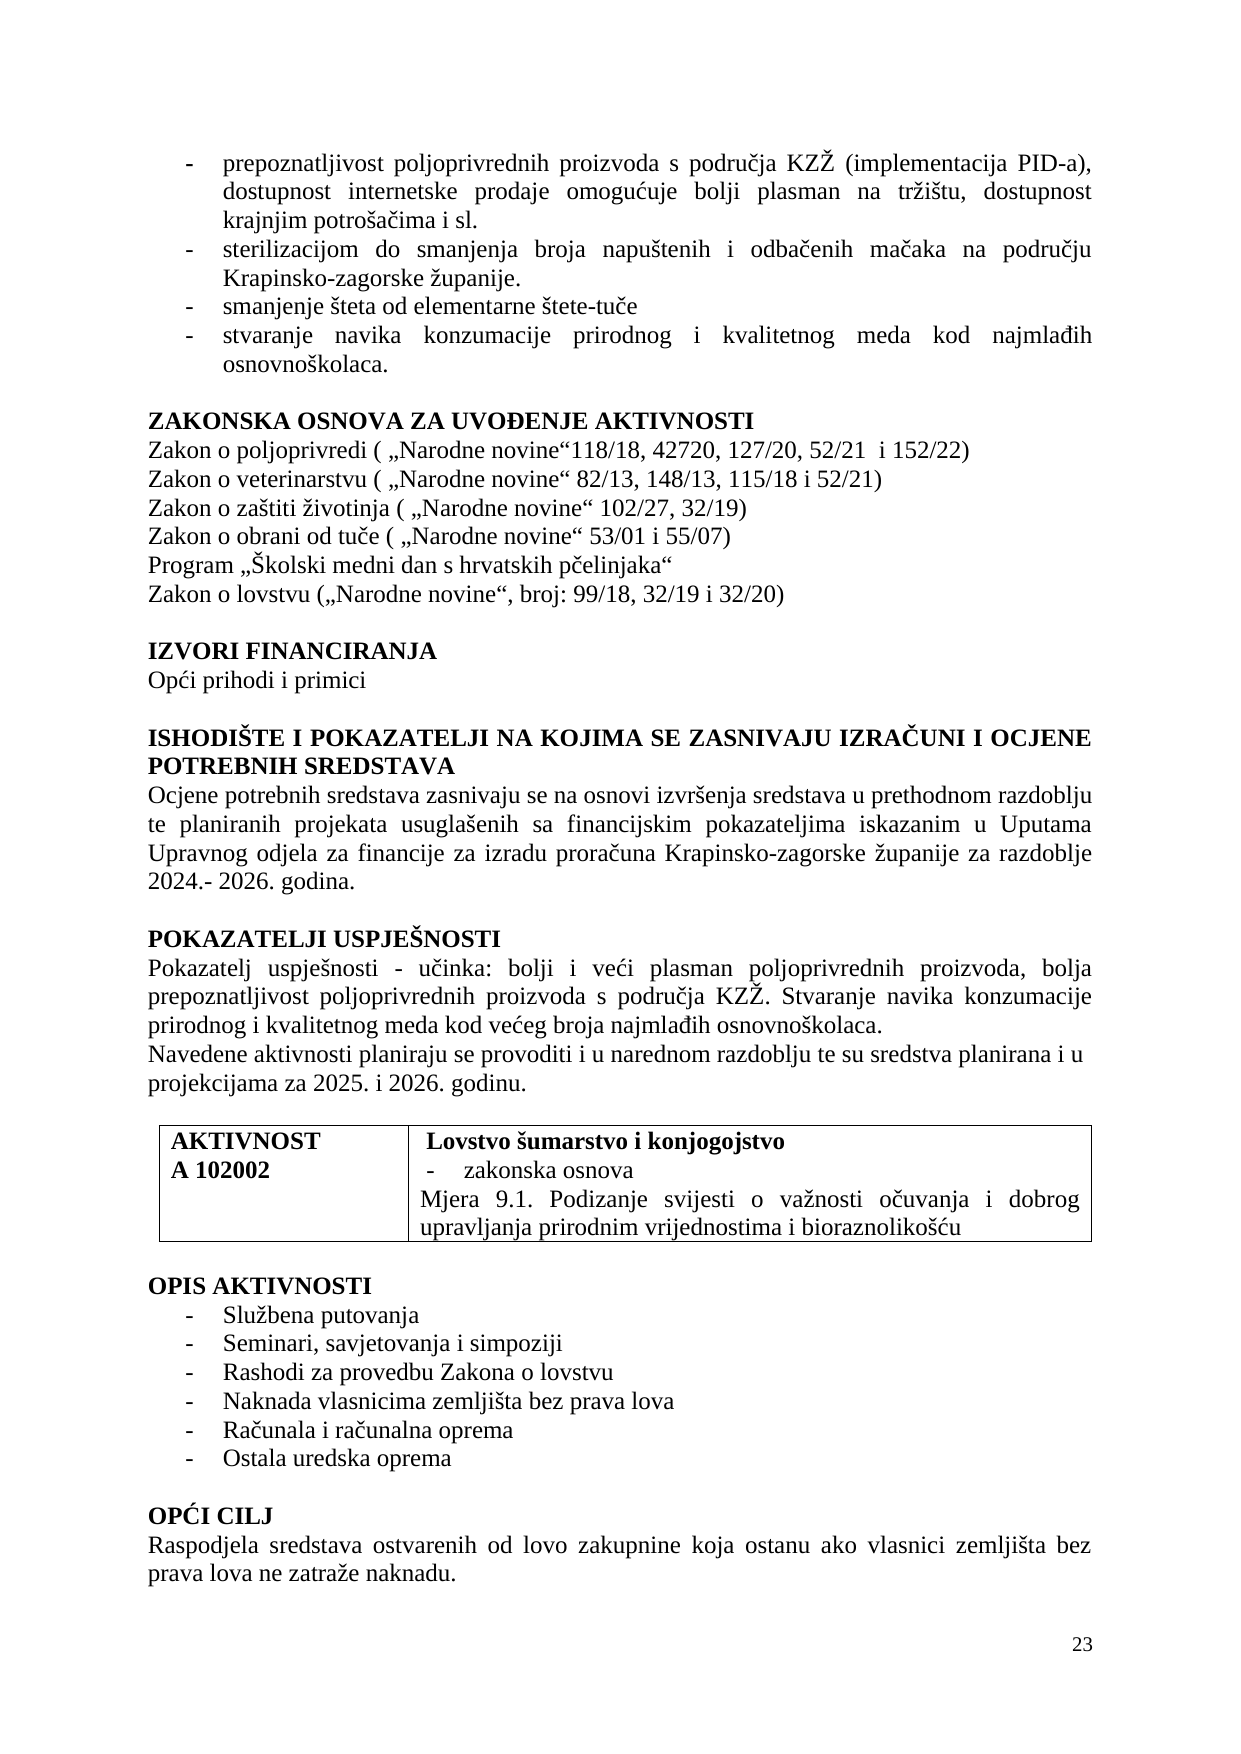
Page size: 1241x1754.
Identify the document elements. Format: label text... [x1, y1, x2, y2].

list Naknada vlasnicima zemljišta bez prava lova [185, 1386, 1093, 1415]
table_header AKTIVNOST A 102002 [160, 1126, 408, 1241]
list sterilizacijom do smanjenja broja napuštenih i odbačenih mačaka na području Krapinsko-zagorske županije. [185, 234, 1093, 291]
text POKAZATELJI USPJEŠNOSTI [148, 924, 1093, 953]
text ZAKONSKA OSNOVA ZA UVOĐENJE AKTIVNOSTI [148, 406, 1093, 435]
text Navedene aktivnosti planiraju se provoditi i u narednom razdoblju te su sredstva planirana i u projekcijama za 2025. i 2026. godinu. [148, 1039, 1093, 1096]
list Seminari, savjetovanja i simpoziji [185, 1328, 1093, 1357]
text Zakon o obrani od tuče ( „Narodne novine“ 53/01 i 55/07) [148, 521, 1093, 550]
list smanjenje šteta od elementarne štete-tuče [185, 291, 1093, 320]
text OPĆI CILJ [148, 1501, 1093, 1530]
list Rashodi za provedbu Zakona o lovstvu [185, 1357, 1093, 1386]
text OPIS AKTIVNOSTI [148, 1271, 1093, 1300]
list prepoznatljivost poljoprivrednih proizvoda s područja KZŽ (implementacija PID-a), dostupnost internetske prodaje omogućuje bolji plasman na tržištu, dostupnost krajnjim potrošačima i sl. [185, 148, 1093, 234]
text ISHODIŠTE I POKAZATELJI NA KOJIMA SE ZASNIVAJU IZRAČUNI I OCJENE POTREBNIH SREDSTAVA [148, 723, 1093, 780]
list Računala i računalna oprema [185, 1415, 1093, 1443]
list Ostala uredska oprema [185, 1443, 1093, 1472]
text Opći prihodi i primici [148, 665, 1093, 694]
text Zakon o zaštiti životinja ( „Narodne novine“ 102/27, 32/19) [148, 493, 1093, 521]
list stvaranje navika konzumacije prirodnog i kvalitetnog meda kod najmlađih osnovnoškolaca. [185, 320, 1093, 378]
text Pokazatelj uspješnosti - učinka: bolji i veći plasman poljoprivrednih proizvoda, bolja prepoznatljivost poljoprivrednih proizvoda s područja KZŽ. Stvaranje navika konzumacije prirodnog i kvalitetnog meda kod većeg broja najmlađih osnovnoškolaca. [148, 953, 1093, 1039]
list Službena putovanja [185, 1300, 1093, 1328]
text Ocjene potrebnih sredstava zasnivaju se na osnovi izvršenja sredstava u prethodnom razdoblju te planiranih projekata usuglašenih sa financijskim pokazateljima iskazanim u Uputama Upravnog odjela za financije za izradu proračuna Krapinsko-zagorske županije za razdoblje 2024.- 2026. godina. [148, 780, 1093, 895]
text Raspodjela sredstava ostvarenih od lovo zakupnine koja ostanu ako vlasnici zemljišta bez prava lova ne zatraže naknadu. [148, 1530, 1093, 1587]
text Zakon o poljoprivredi ( „Narodne novine“118/18, 42720, 127/20, 52/21 i 152/22) [148, 435, 1093, 464]
table_header Lovstvo šumarstvo i konjogojstvo zakonska osnova Mjera 9.1. Podizanje svijesti o važnosti očuvanja i dobrog upravljanja prirodnim vrijednostima i bioraznolikošću [409, 1126, 1091, 1241]
text Zakon o veterinarstvu ( „Narodne novine“ 82/13, 148/13, 115/18 i 52/21) [148, 464, 1093, 493]
text IZVORI FINANCIRANJA [148, 636, 1093, 665]
text Zakon o lovstvu („Narodne novine“, broj: 99/18, 32/19 i 32/20) [148, 579, 1093, 608]
text Program „Školski medni dan s hrvatskih pčelinjaka“ [148, 550, 1093, 579]
